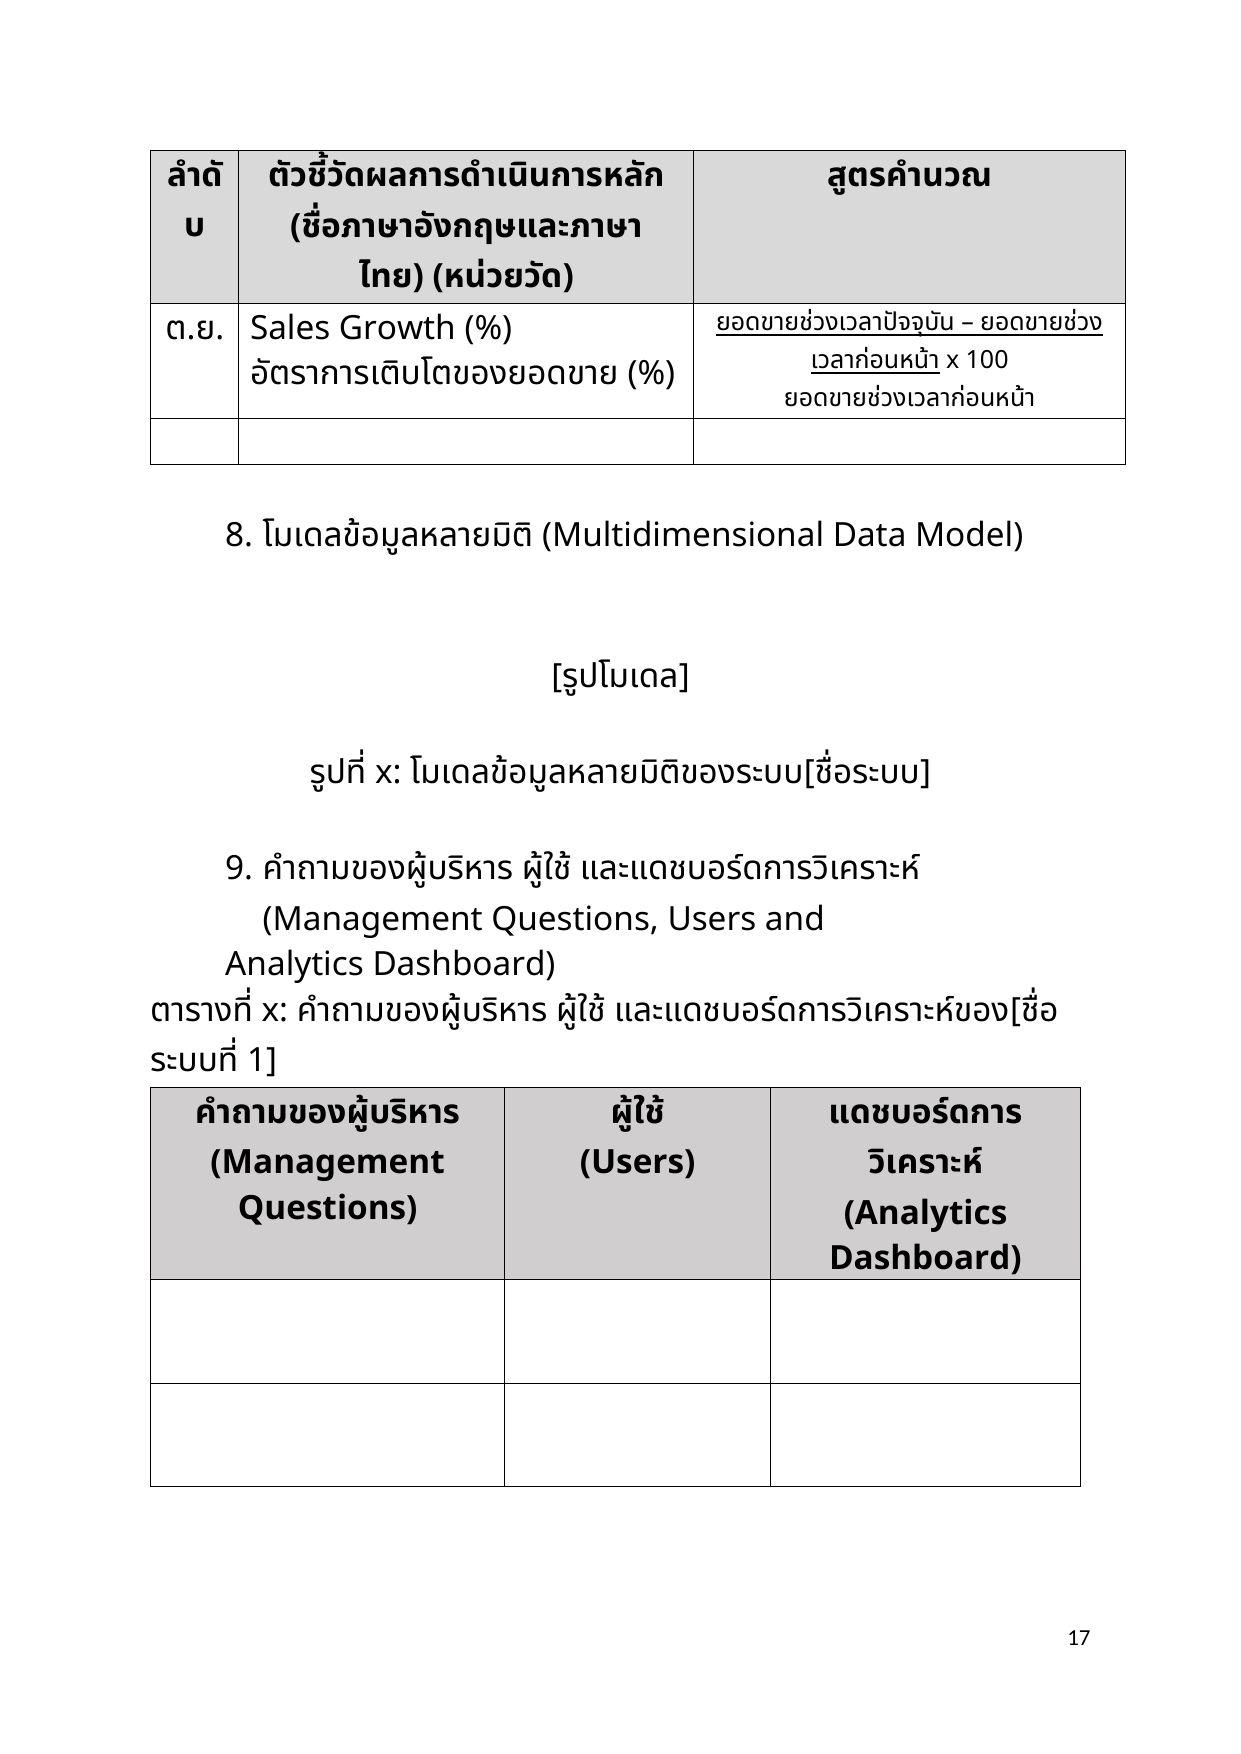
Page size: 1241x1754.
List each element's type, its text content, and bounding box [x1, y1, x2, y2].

table_cell [771, 1280, 1080, 1382]
table_header สูตรคำนวณ [694, 151, 1125, 303]
table_cell Sales Growth (%) อัตราการเติบโตของยอดขาย (%) [239, 304, 693, 417]
table_header แดชบอร์ดการวิเคราะห์ (Analytics Dashboard) [771, 1088, 1080, 1279]
table_cell [239, 419, 693, 464]
list โมเดลข้อมูลหลายมิติ (Multidimensional Data Model) [225, 510, 1090, 561]
table_cell [771, 1384, 1080, 1486]
table_cell ยอดขายช่วงเวลาปัจจุบัน – ยอดขายช่วงเวลาก่อนหน้า x 100 ยอดขายช่วงเวลาก่อนหน้า [694, 304, 1125, 417]
text รูปที่ x: โมเดลข้อมูลหลายมิติของระบบ[ชื่อระบบ] [150, 748, 1090, 798]
table_header ตัวชี้วัดผลการดำเนินการหลัก (ชื่อภาษาอังกฤษและภาษาไทย) (หน่วยวัด) [239, 151, 693, 303]
table_cell [694, 419, 1125, 464]
list ตารางที่ x: คำถามของผู้บริหาร ผู้ใช้ และแดชบอร์ดการวิเคราะห์ของ[ชื่อระบบที่ 1] [150, 985, 1090, 1087]
list Analytics Dashboard) [150, 940, 1090, 985]
table_cell [505, 1384, 770, 1486]
table_cell [505, 1280, 770, 1382]
table_cell [151, 1384, 504, 1486]
table_header ผู้ใช้ (Users) [505, 1088, 770, 1279]
list คำถามของผู้บริหาร ผู้ใช้ และแดชบอร์ดการวิเคราะห์ (Management Questions, Users and [225, 844, 1090, 940]
table_cell [151, 419, 238, 464]
table_header ลำดับ [151, 151, 238, 303]
table_cell [151, 1280, 504, 1382]
table_cell ต.ย. [151, 304, 238, 417]
list [รูปโมเดล] [150, 652, 1090, 702]
table_header คำถามของผู้บริหาร (Management Questions) [151, 1088, 504, 1279]
